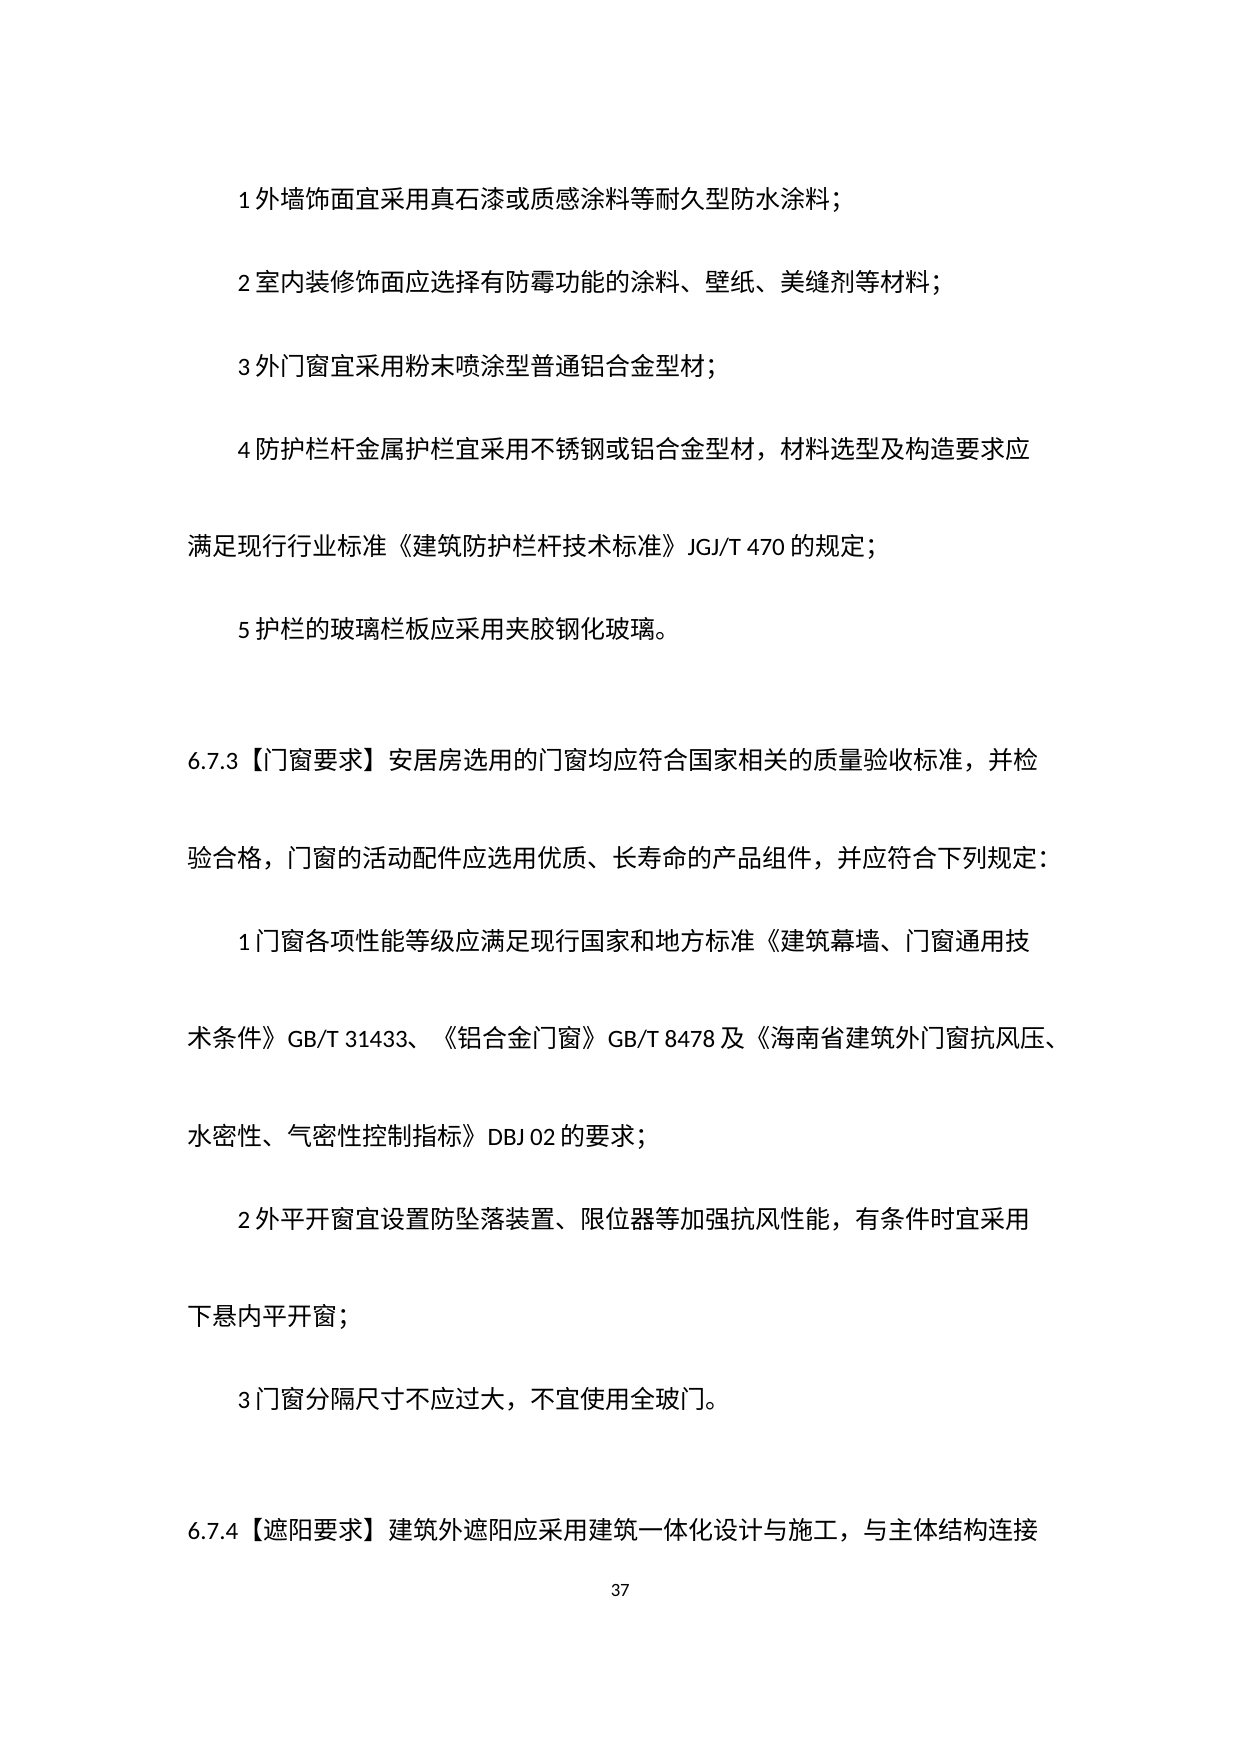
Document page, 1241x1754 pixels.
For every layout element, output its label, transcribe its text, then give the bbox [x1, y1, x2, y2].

text 6.7.3【门窗要求】安居房选用的门窗均应符合国家相关的质量验收标准，并检验合格，门窗的活动配件应选用优质、长寿命的产品组件，并应符合下列规定： [187, 726, 1053, 889]
text 1门窗各项性能等级应满足现行国家和地方标准《建筑幕墙、门窗通用技术条件》GB/T 31433、《铝合金门窗》GB/T 8478及《海南省建筑外门窗抗风压、水密性、气密性控制指标》DBJ 02的要求； [187, 907, 1053, 1167]
text 2室内装修饰面应选择有防霉功能的涂料、壁纸、美缝剂等材料； [187, 248, 1053, 313]
text 3外门窗宜采用粉末喷涂型普通铝合金型材； [187, 332, 1053, 397]
text 3门窗分隔尺寸不应过大，不宜使用全玻门。 [187, 1366, 1053, 1431]
text 5护栏的玻璃栏板应采用夹胶钢化玻璃。 [187, 595, 1053, 660]
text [187, 1496, 1053, 1561]
text 2外平开窗宜设置防坠落装置、限位器等加强抗风性能，有条件时宜采用下悬内平开窗； [187, 1185, 1053, 1347]
text 4防护栏杆金属护栏宜采用不锈钢或铝合金型材，材料选型及构造要求应满足现行行业标准《建筑防护栏杆技术标准》JGJ/T 470的规定； [187, 415, 1053, 577]
text 1外墙饰面宜采用真石漆或质感涂料等耐久型防水涂料； [187, 165, 1053, 230]
